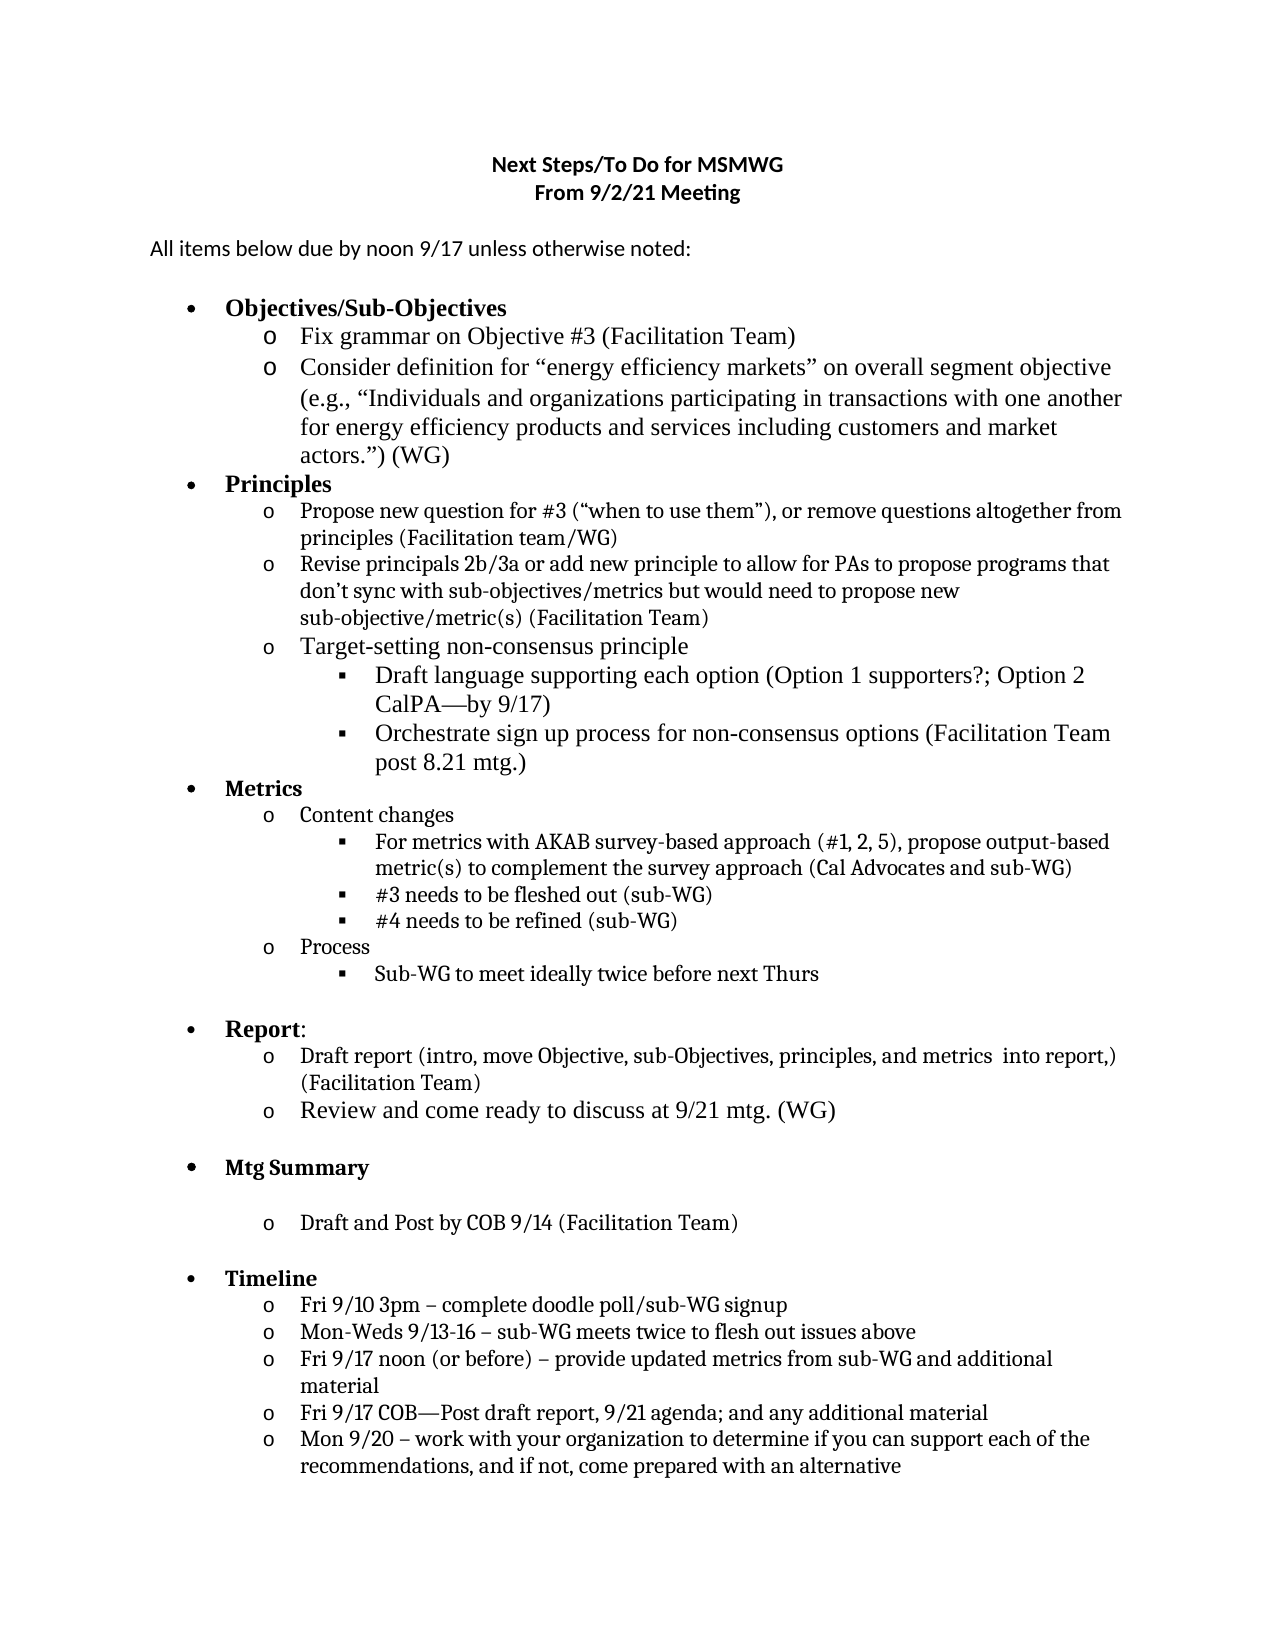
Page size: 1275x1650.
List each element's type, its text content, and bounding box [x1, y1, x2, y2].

list Fri 9/17 COB—Post draft report, 9/21 agenda; and any additional material [262, 1399, 1125, 1426]
list Fri 9/10 3pm – complete doodle poll/sub-WG signup [262, 1292, 1125, 1319]
text All items below due by noon 9/17 unless otherwise noted: [150, 234, 1125, 262]
list Draft report (intro, move Objective, sub-Objectives, principles, and metrics into report,) (Facilitation Team) [262, 1042, 1125, 1096]
text From 9/2/21 Meeting [150, 178, 1125, 206]
list Draft language supporting each option (Option 1 supporters?; Option 2 CalPA—by 9/17) [337, 660, 1125, 718]
list Orchestrate sign up process for non-consensus options (Facilitation Team post 8.21 mtg.) [337, 718, 1125, 775]
list Fix grammar on Objective #3 (Facilitation Team) [262, 321, 1125, 352]
list Fri 9/17 noon (or before) – provide updated metrics from sub-WG and additional material [262, 1346, 1125, 1399]
list Propose new question for #3 (“when to use them”), or remove questions altogether from principles (Facilitation team/WG) [262, 498, 1125, 551]
list Sub-WG to meet ideally twice before next Thurs [337, 961, 1125, 987]
list Consider definition for “energy efficiency markets” on overall segment objective (e.g., “Individuals and organizations participating in transactions with one another for energy efficiency products and services including customers and market actors.”) (WG) [262, 352, 1125, 469]
list Objectives/Sub-Objectives [187, 293, 1125, 321]
list Metrics [187, 775, 1125, 802]
list Mtg Summary [187, 1154, 1125, 1181]
list Revise principals 2b/3a or add new principle to allow for PAs to propose programs that don’t sync with sub-objectives/metrics but would need to propose new sub-objective/metric(s) (Facilitation Team) [262, 551, 1125, 631]
list Draft and Post by COB 9/14 (Facilitation Team) [262, 1210, 1125, 1237]
list For metrics with AKAB survey-based approach (#1, 2, 5), propose output-based metric(s) to complement the survey approach (Cal Advocates and sub-WG) [337, 829, 1125, 881]
list Mon-Weds 9/13-16 – sub-WG meets twice to flesh out issues above [262, 1319, 1125, 1346]
list Review and come ready to discuss at 9/21 mtg. (WG) [262, 1096, 1125, 1125]
list Process [262, 934, 1125, 961]
list #4 needs to be refined (sub-WG) [337, 908, 1125, 934]
list Target-setting non-consensus principle [262, 631, 1125, 660]
text Next Steps/To Do for MSMWG [150, 150, 1125, 178]
list Mon 9/20 – work with your organization to determine if you can support each of the recommendations, and if not, come prepared with an alternative [262, 1426, 1125, 1479]
list Principles [187, 469, 1125, 498]
list Report: [187, 1014, 1125, 1042]
list Content changes [262, 802, 1125, 829]
list #3 needs to be fleshed out (sub-WG) [337, 881, 1125, 908]
list Timeline [187, 1266, 1125, 1292]
